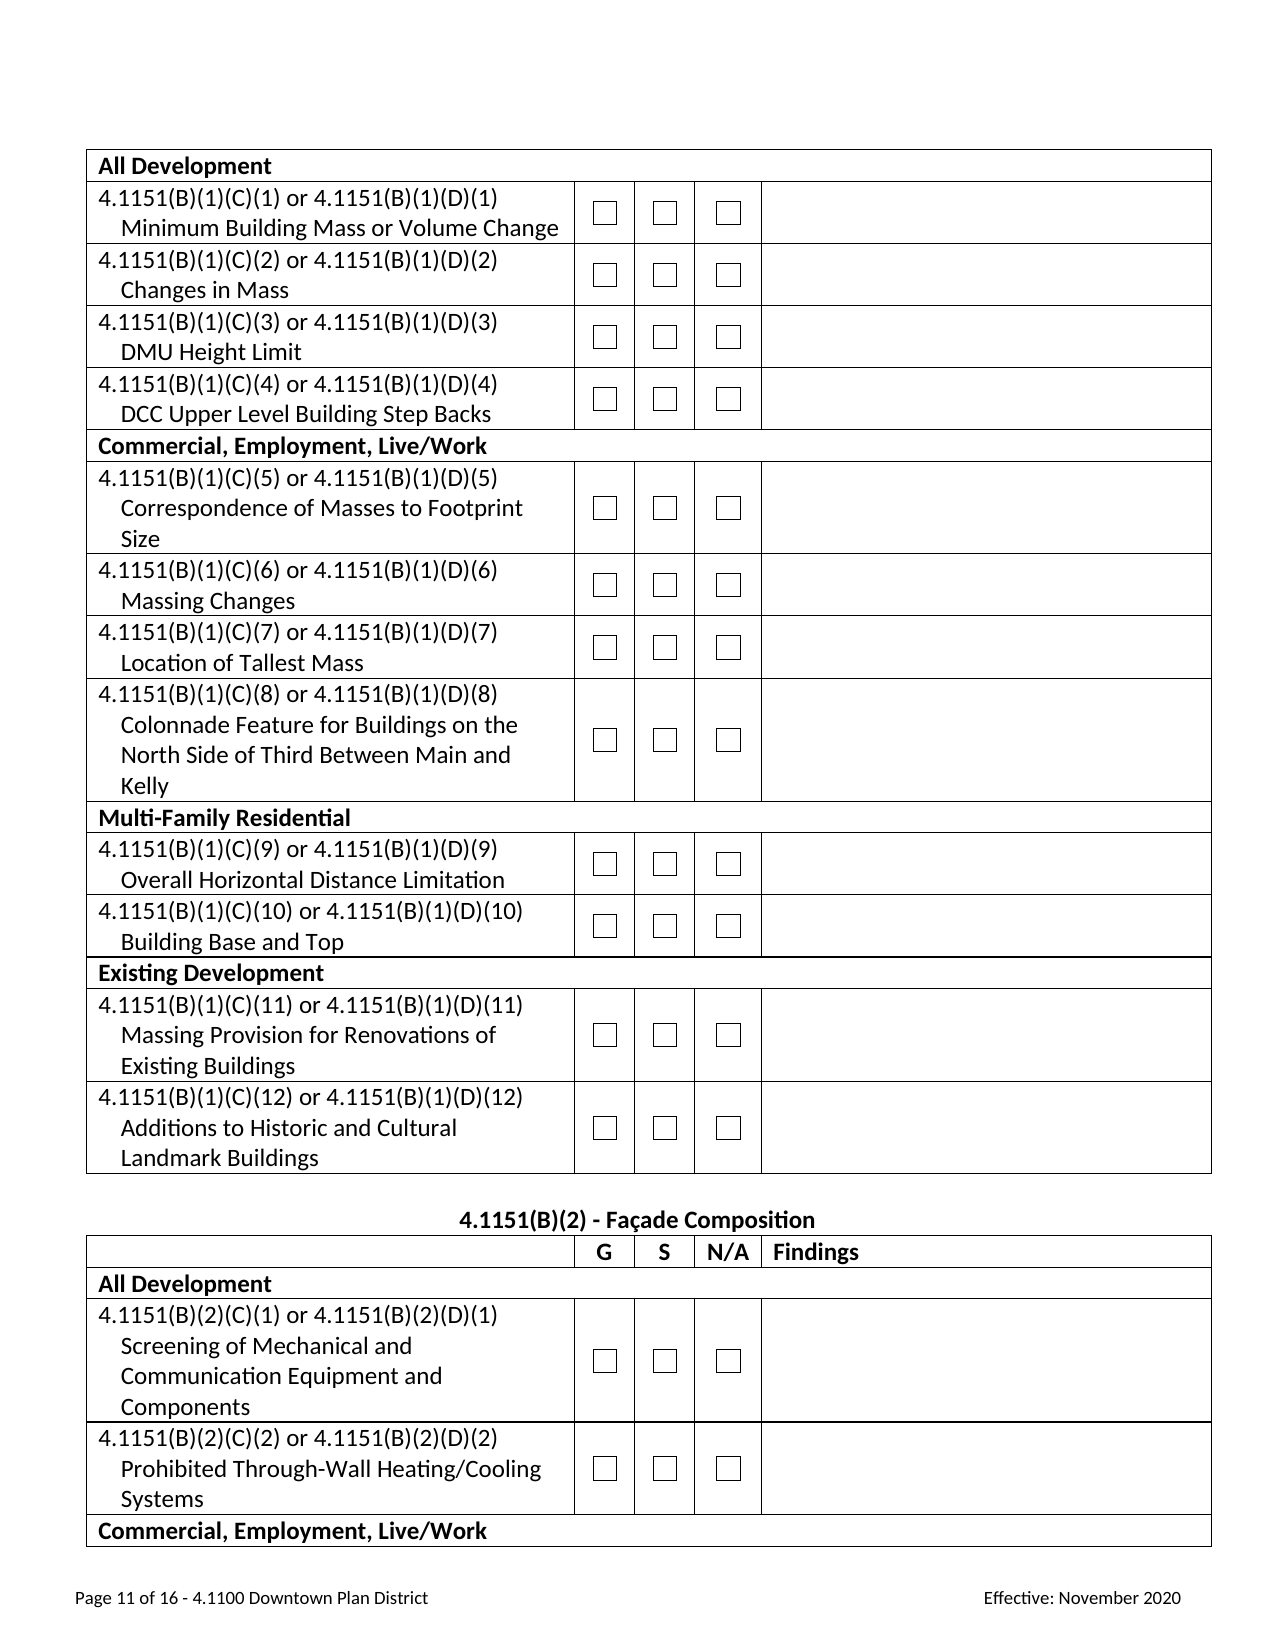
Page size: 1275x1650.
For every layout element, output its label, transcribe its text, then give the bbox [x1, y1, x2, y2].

table_cell [575, 1299, 634, 1421]
table_cell [695, 989, 761, 1081]
table_cell [695, 833, 761, 894]
table_cell [695, 1082, 761, 1173]
table_cell [762, 895, 1211, 956]
table_cell Multi-Family Residential [87, 802, 1211, 832]
table_cell [762, 989, 1211, 1081]
table_cell [695, 306, 761, 367]
table_header N/A [695, 1236, 761, 1267]
table_cell 4.1151(B)(1)(C)(6) or 4.1151(B)(1)(D)(6) Massing Changes [87, 554, 574, 615]
table_cell [695, 368, 761, 429]
table_cell [575, 989, 634, 1081]
table_cell 4.1151(B)(1)(C)(10) or 4.1151(B)(1)(D)(10) Building Base and Top [87, 895, 574, 956]
table_cell [762, 1299, 1211, 1421]
table_cell [635, 1299, 694, 1421]
table_cell 4.1151(B)(1)(C)(5) or 4.1151(B)(1)(D)(5) Correspondence of Masses to Footprint Size [87, 462, 574, 553]
table_cell 4.1151(B)(1)(C)(1) or 4.1151(B)(1)(D)(1) Minimum Building Mass or Volume Change [87, 182, 574, 243]
table_cell [635, 306, 694, 367]
table_cell [635, 182, 694, 243]
text 4.1151(B)(2) - Façade Composition [75, 1205, 1200, 1235]
table_cell [762, 554, 1211, 615]
table_cell 4.1151(B)(1)(C)(8) or 4.1151(B)(1)(D)(8) Colonnade Feature for Buildings on the North Side of Third Between Main and Kelly [87, 679, 574, 801]
table_cell [575, 833, 634, 894]
table_cell [575, 462, 634, 553]
table_cell [575, 1082, 634, 1173]
table_cell 4.1151(B)(1)(C)(9) or 4.1151(B)(1)(D)(9) Overall Horizontal Distance Limitation [87, 833, 574, 894]
table_cell [575, 895, 634, 956]
table_cell 4.1151(B)(2)(C)(2) or 4.1151(B)(2)(D)(2) Prohibited Through-Wall Heating/Cooling Systems [87, 1423, 574, 1514]
table_cell 4.1151(B)(1)(C)(2) or 4.1151(B)(1)(D)(2) Changes in Mass [87, 244, 574, 305]
table_cell [762, 679, 1211, 801]
table_cell All Development [87, 150, 1211, 181]
table_cell [635, 679, 694, 801]
table_cell [695, 895, 761, 956]
table_cell [695, 244, 761, 305]
table_cell [635, 1082, 694, 1173]
table_cell [695, 679, 761, 801]
table_header [87, 1236, 574, 1267]
table_cell [575, 554, 634, 615]
table_cell [762, 462, 1211, 553]
table_cell [635, 616, 694, 677]
table_cell [635, 368, 694, 429]
table_cell [635, 462, 694, 553]
table_cell [575, 1423, 634, 1514]
table_header G [575, 1236, 634, 1267]
table_cell [575, 306, 634, 367]
table_cell [762, 306, 1211, 367]
table_cell [575, 368, 634, 429]
table_cell [635, 244, 694, 305]
table_cell 4.1151(B)(1)(C)(11) or 4.1151(B)(1)(D)(11) Massing Provision for Renovations of Existing Buildings [87, 989, 574, 1081]
table_cell [575, 182, 634, 243]
table_cell [695, 1423, 761, 1514]
table_cell Commercial, Employment, Live/Work [87, 1515, 1211, 1546]
table_cell All Development [87, 1268, 1211, 1298]
table_cell 4.1151(B)(1)(C)(7) or 4.1151(B)(1)(D)(7) Location of Tallest Mass [87, 616, 574, 677]
table_cell [695, 554, 761, 615]
table_cell [762, 616, 1211, 677]
table_cell [635, 833, 694, 894]
table_header Findings [762, 1236, 1211, 1267]
table_cell [635, 554, 694, 615]
table_cell [695, 462, 761, 553]
table_cell [762, 1082, 1211, 1173]
table_cell [762, 244, 1211, 305]
table_cell 4.1151(B)(1)(C)(4) or 4.1151(B)(1)(D)(4) DCC Upper Level Building Step Backs [87, 368, 574, 429]
table_cell 4.1151(B)(2)(C)(1) or 4.1151(B)(2)(D)(1) Screening of Mechanical and Communication Equipment and Components [87, 1299, 574, 1421]
table_cell [762, 368, 1211, 429]
table_cell [762, 1423, 1211, 1514]
table_cell [635, 1423, 694, 1514]
table_cell 4.1151(B)(1)(C)(12) or 4.1151(B)(1)(D)(12) Additions to Historic and Cultural Landmark Buildings [87, 1082, 574, 1173]
table_cell [762, 833, 1211, 894]
table_cell [575, 244, 634, 305]
table_cell [695, 616, 761, 677]
table_cell [575, 679, 634, 801]
table_cell [762, 182, 1211, 243]
table_header S [635, 1236, 694, 1267]
table_cell [635, 895, 694, 956]
table_cell [695, 182, 761, 243]
table_cell 4.1151(B)(1)(C)(3) or 4.1151(B)(1)(D)(3) DMU Height Limit [87, 306, 574, 367]
table_cell [635, 989, 694, 1081]
table_cell Commercial, Employment, Live/Work [87, 430, 1211, 461]
table_cell [575, 616, 634, 677]
table_cell Existing Development [87, 958, 1211, 988]
table_cell [695, 1299, 761, 1421]
